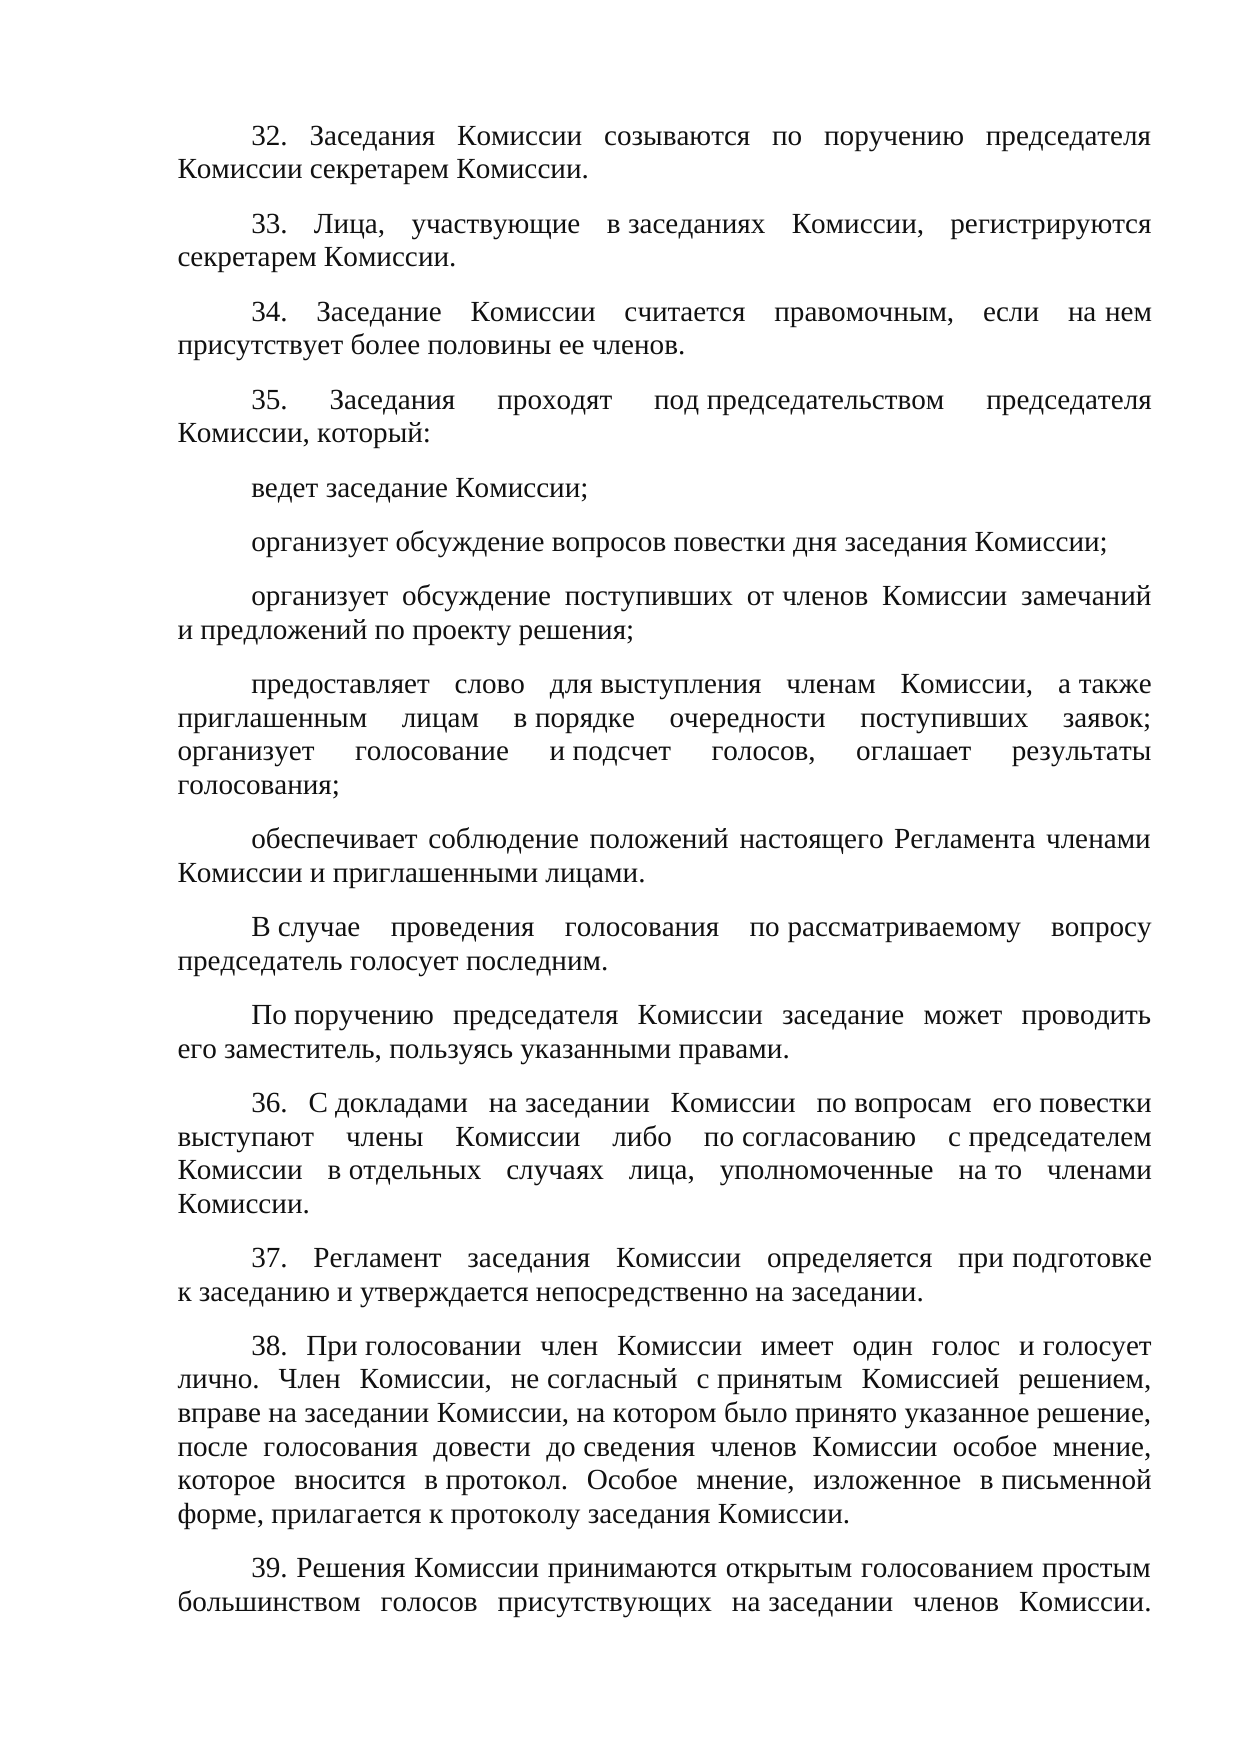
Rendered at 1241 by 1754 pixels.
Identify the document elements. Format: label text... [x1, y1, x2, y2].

text организует обсуждение поступивших от членов Комиссии замечаний и предложений по проекту решения; [177, 578, 1152, 646]
text 37. Регламент заседания Комиссии определяется при подготовке к заседанию и утверждается непосредственно на заседании. [177, 1240, 1152, 1307]
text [177, 1550, 1152, 1617]
text ведет заседание Комиссии; [177, 470, 1152, 503]
text 33. Лица, участвующие в заседаниях Комиссии, регистрируются секретарем Комиссии. [177, 206, 1152, 273]
text 35. Заседания проходят под председательством председателя Комиссии, который: [177, 382, 1152, 449]
text 32. Заседания Комиссии созываются по поручению председателя Комиссии секретарем Комиссии. [177, 118, 1152, 185]
text предоставляет слово для выступления членам Комиссии, а также приглашенным лицам в порядке очередности поступивших заявок; организует голосование и подсчет голосов, оглашает результаты голосования; [177, 666, 1152, 801]
text обеспечивает соблюдение положений настоящего Регламента членами Комиссии и приглашенными лицами. [177, 821, 1152, 888]
text 34. Заседание Комиссии считается правомочным, если на нем присутствует более половины ее членов. [177, 294, 1152, 361]
text 36. С докладами на заседании Комиссии по вопросам его повестки выступают члены Комиссии либо по согласованию с председателем Комиссии в отдельных случаях лица, уполномоченные на то членами Комиссии. [177, 1085, 1152, 1219]
text По поручению председателя Комиссии заседание может проводить его заместитель, пользуясь указанными правами. [177, 997, 1152, 1064]
text В случае проведения голосования по рассматриваемому вопросу председатель голосует последним. [177, 909, 1152, 976]
text 38. При голосовании член Комиссии имеет один голос и голосует лично. Член Комиссии, не согласный с принятым Комиссией решением, вправе на заседании Комиссии, на котором было принято указанное решение, после голосования довести до сведения членов Комиссии особое мнение, которое вносится в протокол. Особое мнение, изложенное в письменной форме, прилагается к протоколу заседания Комиссии. [177, 1328, 1152, 1529]
text организует обсуждение вопросов повестки дня заседания Комиссии; [177, 524, 1152, 558]
